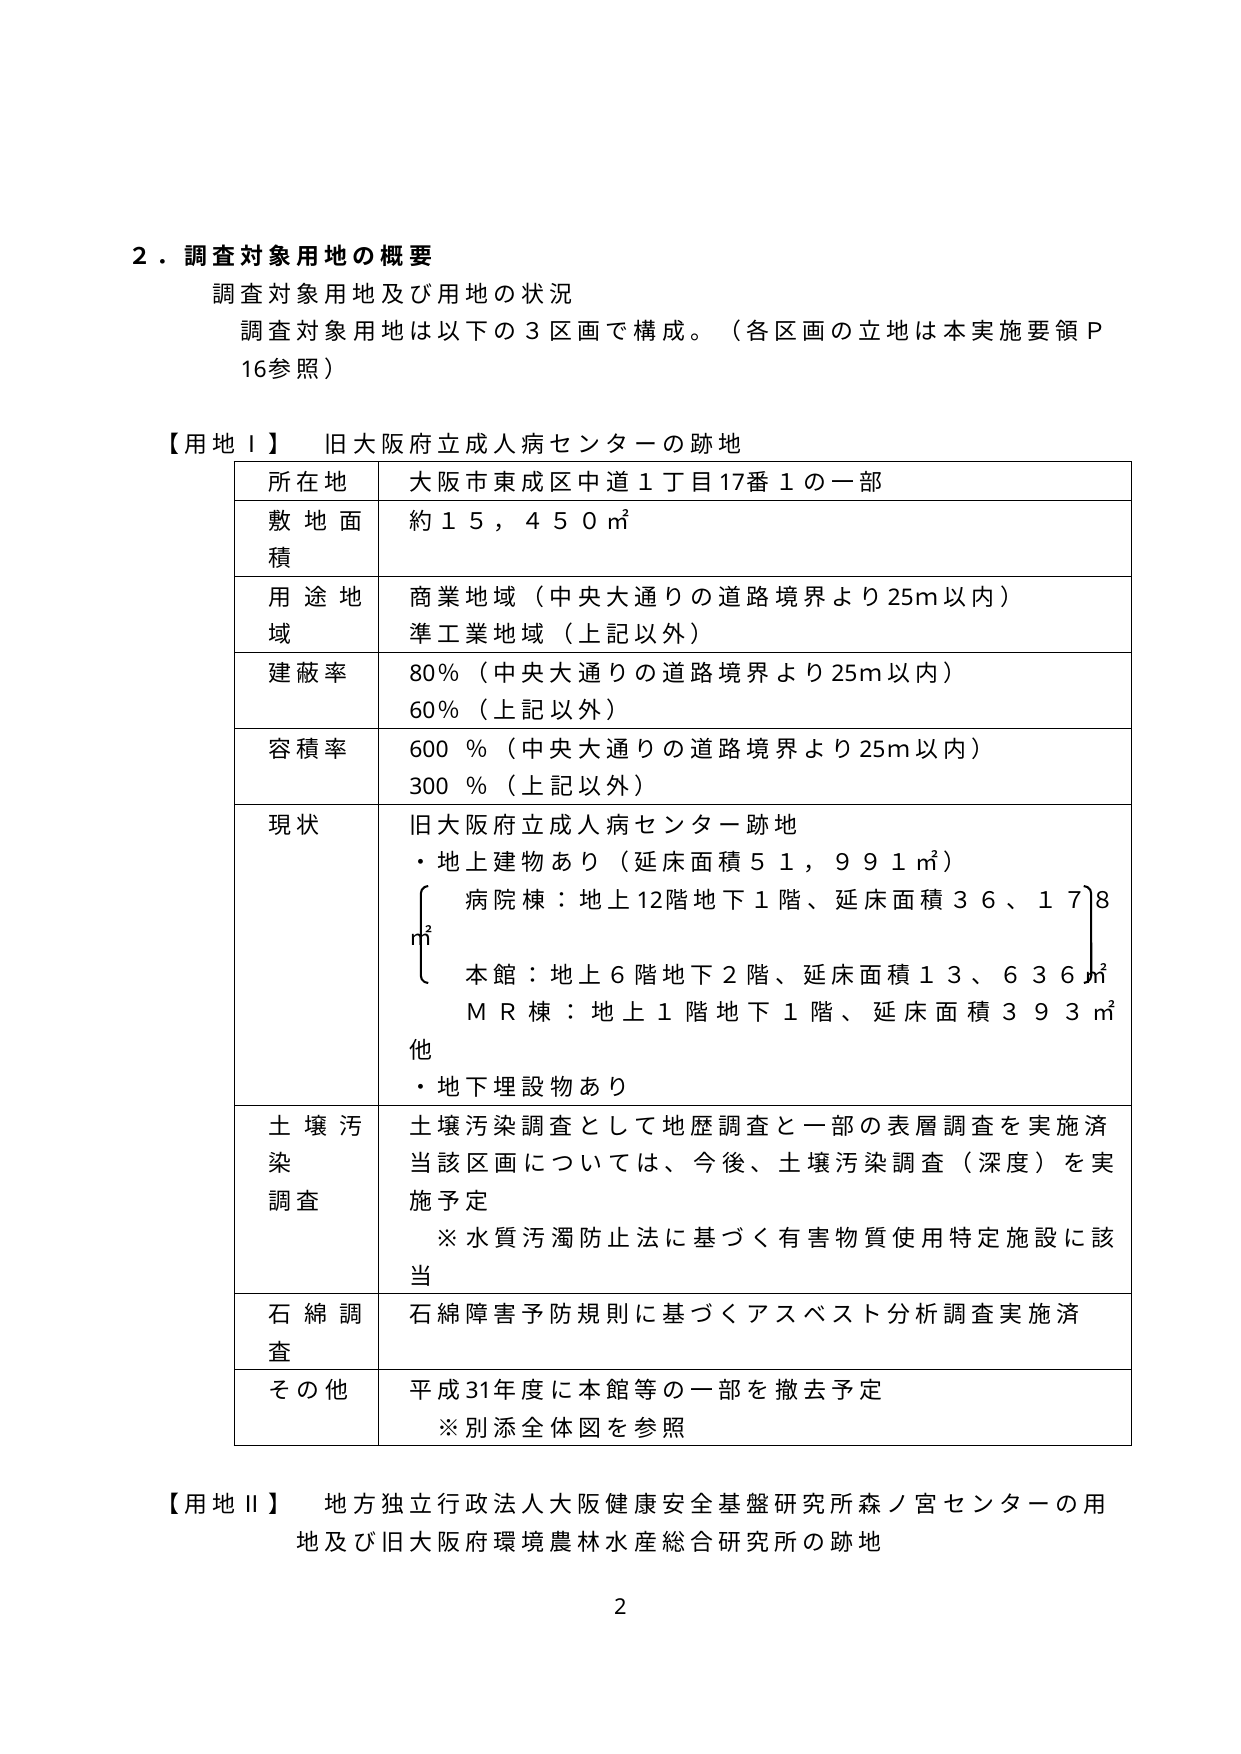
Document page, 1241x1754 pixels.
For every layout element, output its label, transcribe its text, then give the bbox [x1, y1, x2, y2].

text 調査対象用地及び用地の状況 [128, 273, 1112, 311]
table_cell 600％（中央大通りの道路境界より25ｍ以内） 300％（上記以外） [379, 729, 1131, 804]
text 【用地Ⅱ】 地方独立行政法人大阪健康安全基盤研究所森ノ宮センターの用地及び旧大阪府環境農林水産総合研究所の跡地 [154, 1484, 1112, 1559]
text ２．調査対象用地の概要 [128, 236, 1112, 273]
table_cell 容積率 [235, 729, 378, 804]
table_cell 建蔽率 [235, 653, 378, 728]
table_cell 土壌汚染 調査 [235, 1106, 378, 1293]
table_cell 石綿障害予防規則に基づくアスベスト分析調査実施済 [379, 1294, 1131, 1369]
table_cell 旧大阪府立成人病センター跡地 ・地上建物あり（延床面積５１，９９１㎡） 病院棟：地上12階地下１階、延床面積３６、１７８㎡ 本館：地上６階地下２階、延床面積１３、６３６㎡ ＭＲ棟：地上１階地下１階、延床面積３９３㎡ 他 ・地下埋設物あり [379, 805, 1131, 1105]
table_cell 現状 [235, 805, 378, 1105]
table_header 大阪市東成区中道１丁目17番１の一部 [379, 462, 1131, 499]
table_cell 平成31年度に本館等の一部を撤去予定 ※別添全体図を参照 [379, 1370, 1131, 1445]
text 調査対象用地は以下の３区画で構成。（各区画の立地は本実施要領Ｐ16参照） [217, 311, 1112, 386]
table_cell 土壌汚染調査として地歴調査と一部の表層調査を実施済 当該区画については、今後、土壌汚染調査（深度）を実施予定 ※水質汚濁防止法に基づく有害物質使用特定施設に該当 [379, 1106, 1131, 1293]
table_header 所在地 [235, 462, 378, 499]
table_cell その他 [235, 1370, 378, 1445]
table_cell 商業地域（中央大通りの道路境界より25ｍ以内） 準工業地域（上記以外） [379, 577, 1131, 652]
table_cell 石綿調査 [235, 1294, 378, 1369]
table_cell 80％（中央大通りの道路境界より25ｍ以内） 60％（上記以外） [379, 653, 1131, 728]
text 【用地Ⅰ】 旧大阪府立成人病センターの跡地 [128, 423, 1112, 461]
table_cell 約１５，４５０㎡ [379, 501, 1131, 576]
table_cell 敷地面積 [235, 501, 378, 576]
table_cell 用途地域 [235, 577, 378, 652]
